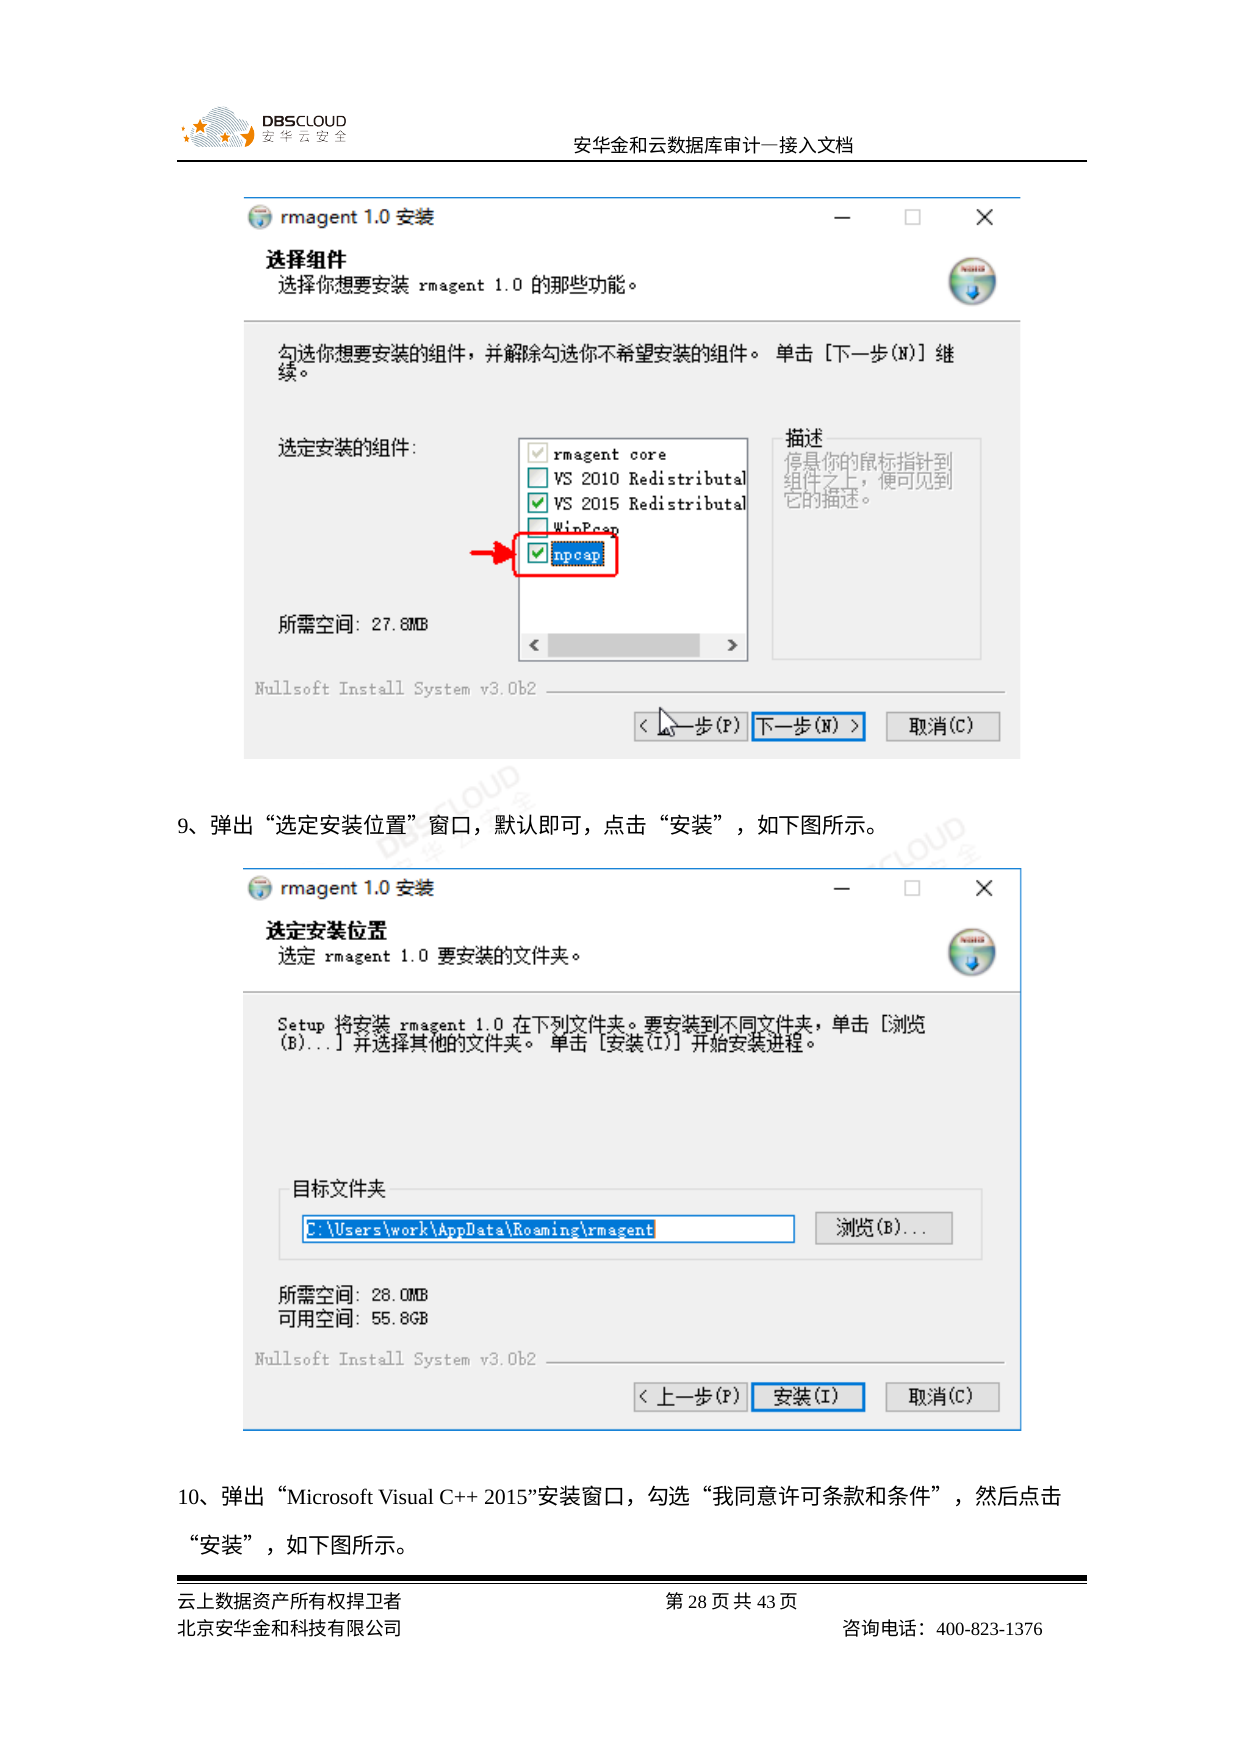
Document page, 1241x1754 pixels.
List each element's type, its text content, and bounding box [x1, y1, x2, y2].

text 10、弹出“Microsoft Visual C++ 2015”安装窗口，勾选“我同意许可条款和条件”，然后点击“安装”，如下图所示。 [177, 1478, 1087, 1560]
picture [243, 868, 1022, 1431]
picture [177, 101, 348, 153]
picture [243, 197, 1021, 759]
text 9、弹出“选定安装位置”窗口，默认即可，点击“安装”，如下图所示。 [177, 808, 1087, 840]
